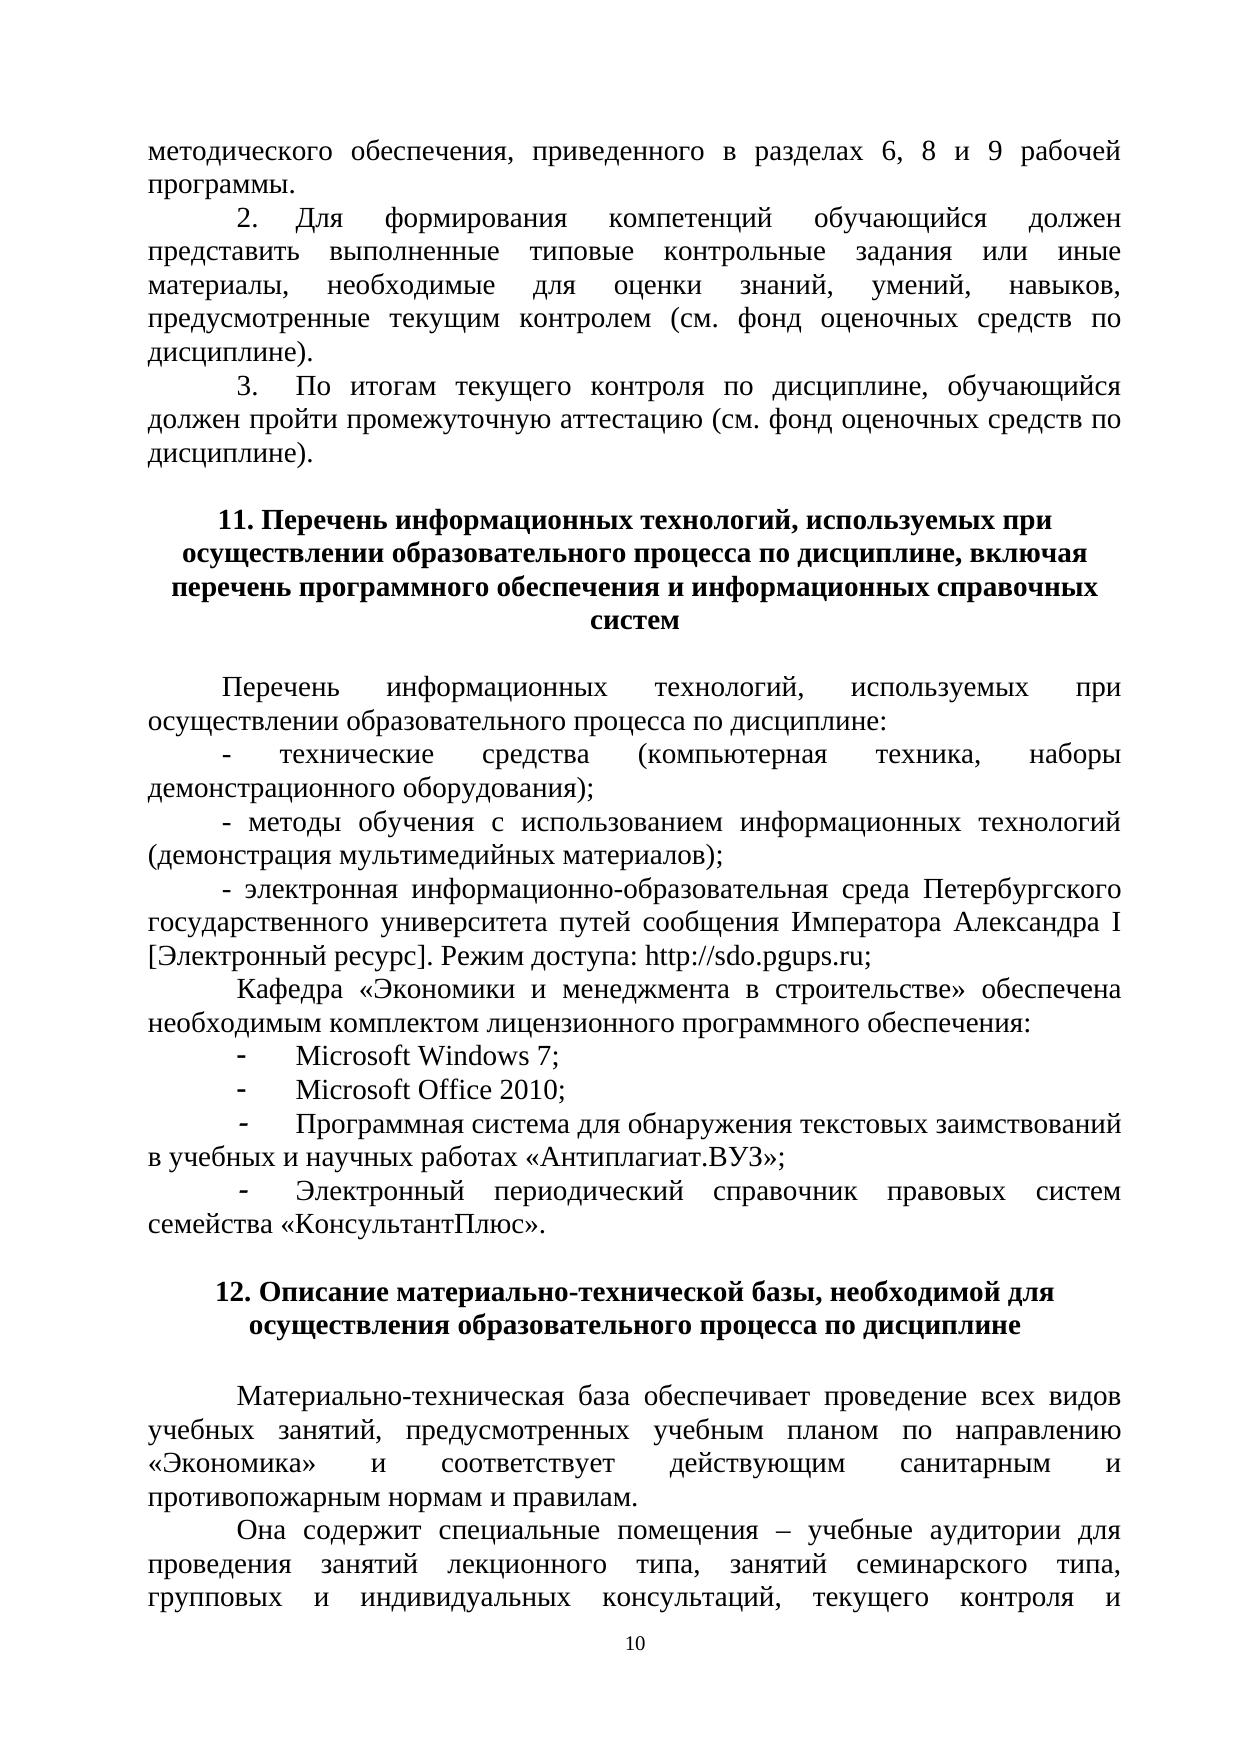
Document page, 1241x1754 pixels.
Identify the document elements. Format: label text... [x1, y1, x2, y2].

text Кафедра «Экономики и менеджмента в строительстве» обеспечена необходимым комплектом лицензионного программного обеспечения: [148, 971, 1122, 1038]
text Перечень информационных технологий, используемых при осуществлении образовательного процесса по дисциплине: [148, 669, 1122, 737]
list Для формирования компетенций обучающийся должен представить выполненные типовые контрольные задания или иные материалы, необходимые для оценки знаний, умений, навыков, предусмотренные текущим контролем (см. фонд оценочных средств по дисциплине). [148, 200, 1122, 368]
text - электронная информационно-образовательная среда Петербургского государственного университета путей сообщения Императора Александра I [Электронный ресурс]. Режим доступа: http://sdo.pgups.ru; [148, 871, 1122, 971]
text Материально-техническая база обеспечивает проведение всех видов учебных занятий, предусмотренных учебным планом по направлению «Экономика» и соответствует действующим санитарным и противопожарным нормам и правилам. [148, 1378, 1122, 1512]
text Она содержит специальные помещения – учебные аудитории для проведения занятий лекционного типа, занятий семинарского типа, групповых и индивидуальных консультаций, текущего контроля и промежуточной аттестации, а также помещения для самостоятельной работы и помещения для хранения и профилактического обслуживания технических средств обучения. [148, 1512, 1122, 1613]
list Microsoft Office 2010; [148, 1072, 1122, 1106]
text - методы обучения с использованием информационных технологий (демонстрация мультимедийных материалов); [148, 804, 1122, 871]
text 11. Перечень информационных технологий, используемых при осуществлении образовательного процесса по дисциплине, включая перечень программного обеспечения и информационных справочных систем [148, 502, 1122, 636]
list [148, 133, 1122, 200]
list Программная система для обнаружения текстовых заимствований в учебных и научных работах «Антиплагиат.ВУЗ»; [148, 1106, 1122, 1173]
text 12. Описание материально-технической базы, необходимой для осуществления образовательного процесса по дисциплине [148, 1274, 1122, 1341]
list Электронный периодический справочник правовых систем семейства «КонсультантПлюс». [148, 1173, 1122, 1240]
text - технические средства (компьютерная техника, наборы демонстрационного оборудования); [148, 737, 1122, 804]
list Microsoft Windows 7; [148, 1038, 1122, 1072]
list По итогам текущего контроля по дисциплине, обучающийся должен пройти промежуточную аттестацию (см. фонд оценочных средств по дисциплине). [148, 368, 1122, 468]
